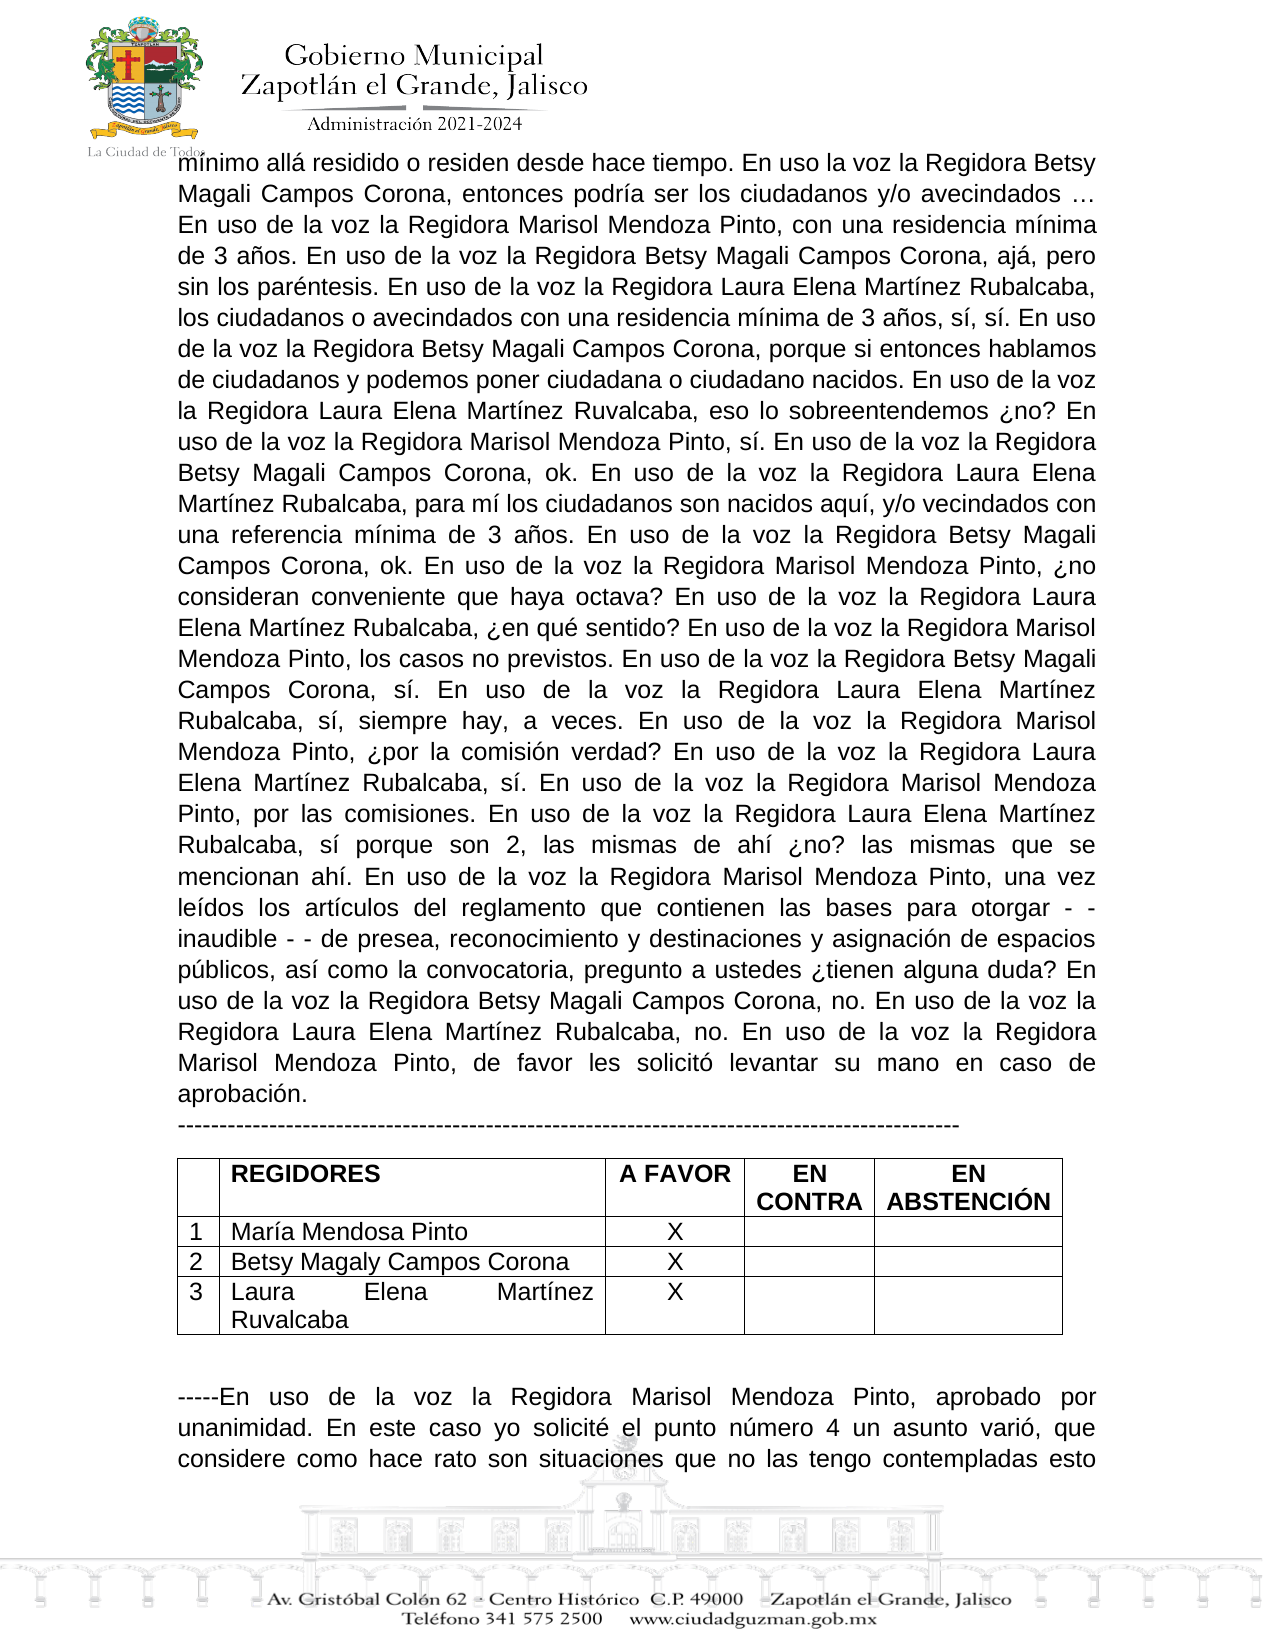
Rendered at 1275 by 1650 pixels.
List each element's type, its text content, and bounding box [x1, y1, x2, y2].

table_cell Laura Elena Martínez Ruvalcaba [220, 1277, 605, 1334]
picture [0, 1419, 1275, 1643]
table_cell [875, 1247, 1062, 1276]
table_header EN CONTRA [745, 1159, 874, 1216]
table_cell [875, 1277, 1062, 1334]
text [177, 148, 1098, 1139]
table_cell 1 [178, 1217, 219, 1246]
table_cell 3 [178, 1277, 219, 1334]
table_cell María Mendosa Pinto [220, 1217, 605, 1246]
table_cell [745, 1277, 874, 1334]
table_header [178, 1159, 219, 1216]
table_cell 2 [178, 1247, 219, 1276]
table_cell X [606, 1247, 744, 1276]
picture [7, 11, 1275, 162]
table_cell Betsy Magaly Campos Corona [220, 1247, 605, 1276]
table_cell X [606, 1217, 744, 1246]
table_cell [875, 1217, 1062, 1246]
table_header A FAVOR [606, 1159, 744, 1216]
table_header EN ABSTENCIÓN [875, 1159, 1062, 1216]
table_cell [745, 1247, 874, 1276]
table_cell [745, 1217, 874, 1246]
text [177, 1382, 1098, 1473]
table_cell X [606, 1277, 744, 1334]
table_header REGIDORES [220, 1159, 605, 1216]
